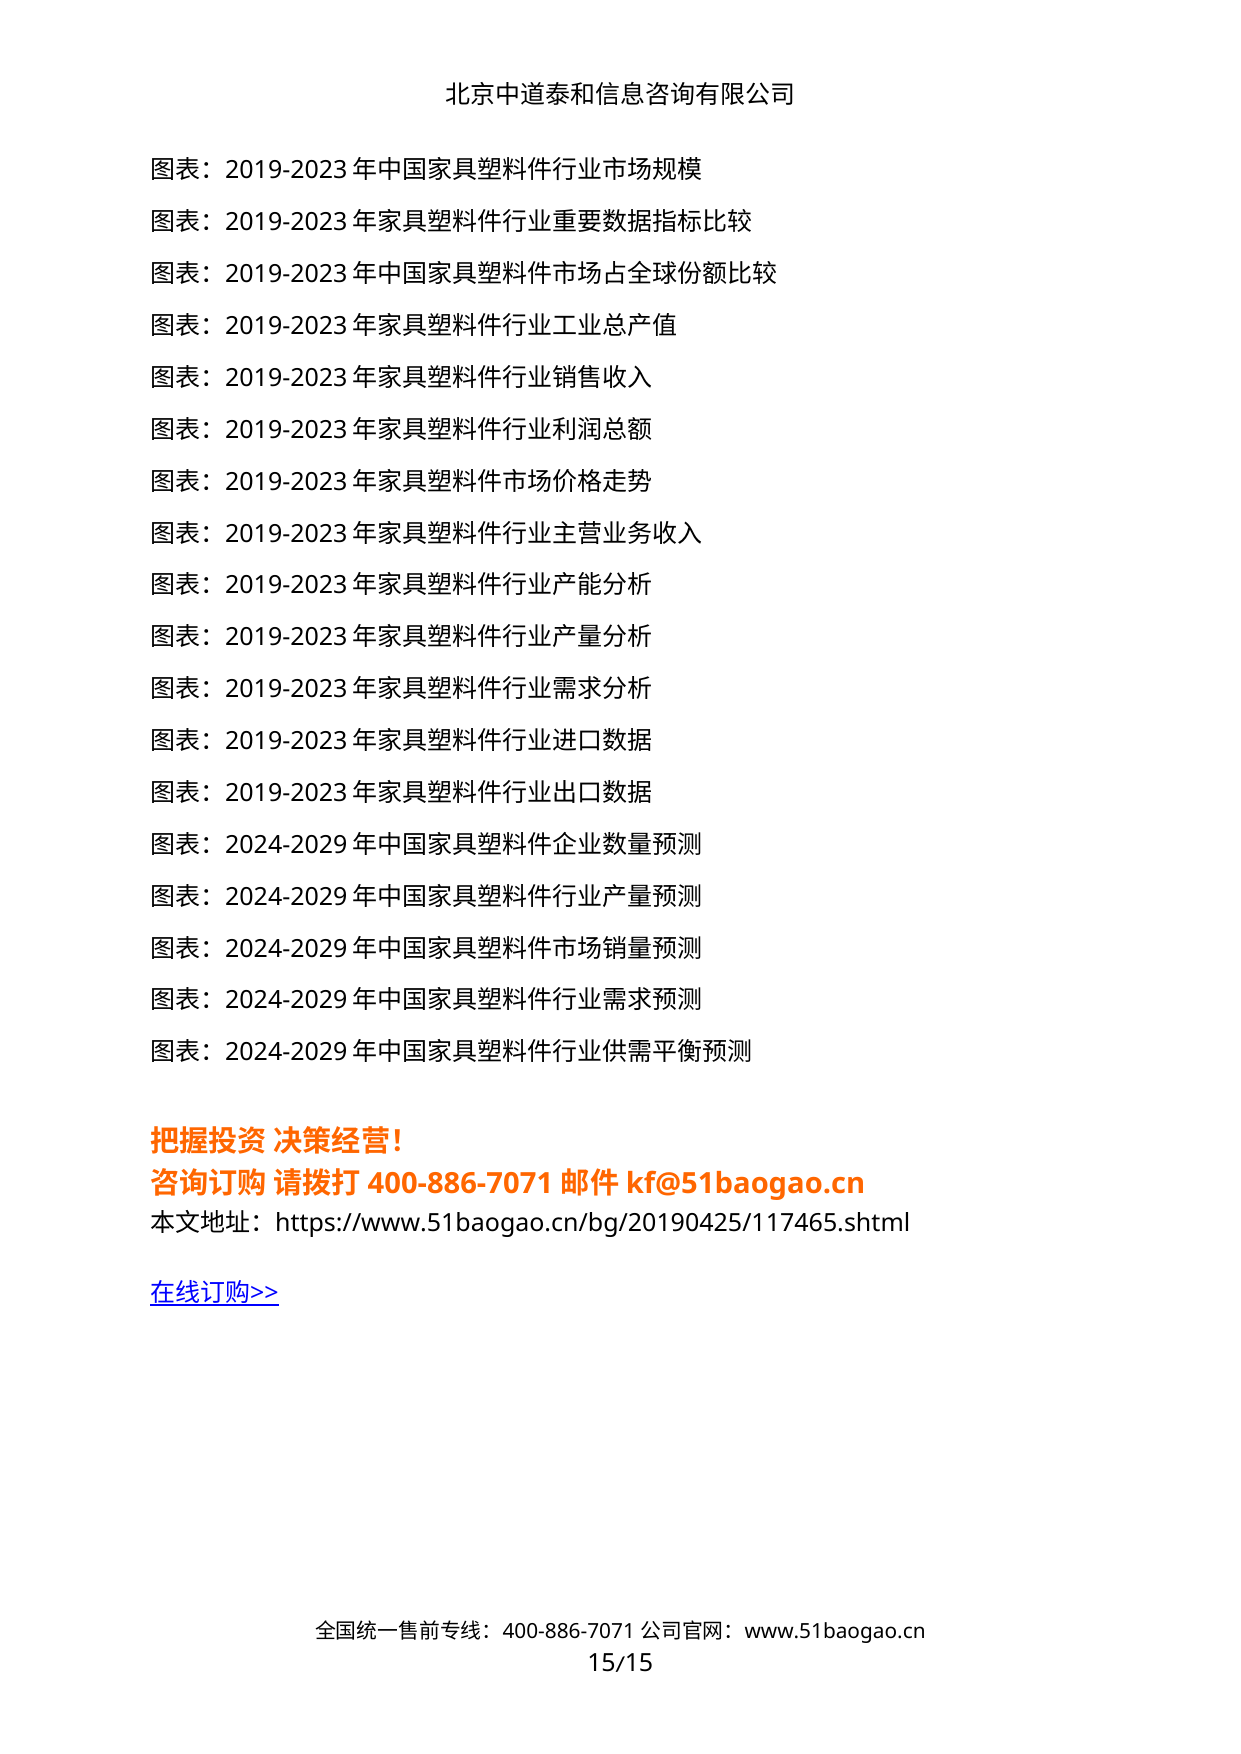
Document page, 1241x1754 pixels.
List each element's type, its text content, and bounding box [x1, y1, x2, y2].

text 在线订购>> [150, 1239, 1090, 1309]
text 图表：2024-2029年中国家具塑料件行业产量预测 [150, 876, 1090, 912]
text 图表：2019-2023年家具塑料件行业进口数据 [150, 721, 1090, 757]
text 图表：2024-2029年中国家具塑料件市场销量预测 [150, 928, 1090, 964]
text 图表：2019-2023年家具塑料件行业产量分析 [150, 617, 1090, 653]
text 图表：2019-2023年家具塑料件市场价格走势 [150, 461, 1090, 497]
text 图表：2024-2029年中国家具塑料件企业数量预测 [150, 824, 1090, 861]
text 图表：2024-2029年中国家具塑料件行业需求预测 [150, 980, 1090, 1016]
text 图表：2019-2023年家具塑料件行业工业总产值 [150, 306, 1090, 342]
text 图表：2024-2029年中国家具塑料件行业供需平衡预测 [150, 1032, 1090, 1068]
text 图表：2019-2023年家具塑料件行业产能分析 [150, 565, 1090, 601]
text 图表：2019-2023年家具塑料件行业出口数据 [150, 772, 1090, 809]
text 把握投资 决策经营！咨询订购 请拨打 400-886-7071 邮件 kf@51baogao.cn本文地址：https://www.51baogao.cn/bg/20190425/117465.shtml [150, 1084, 1090, 1239]
text 图表：2019-2023年家具塑料件行业利润总额 [150, 409, 1090, 446]
text 图表：2019-2023年家具塑料件行业需求分析 [150, 669, 1090, 705]
text 图表：2019-2023年家具塑料件行业销售收入 [150, 357, 1090, 394]
text 图表：2019-2023年家具塑料件行业重要数据指标比较 [150, 202, 1090, 238]
text 图表：2019-2023年中国家具塑料件行业市场规模 [150, 150, 1090, 186]
text 图表：2019-2023年中国家具塑料件市场占全球份额比较 [150, 254, 1090, 290]
text 图表：2019-2023年家具塑料件行业主营业务收入 [150, 513, 1090, 549]
